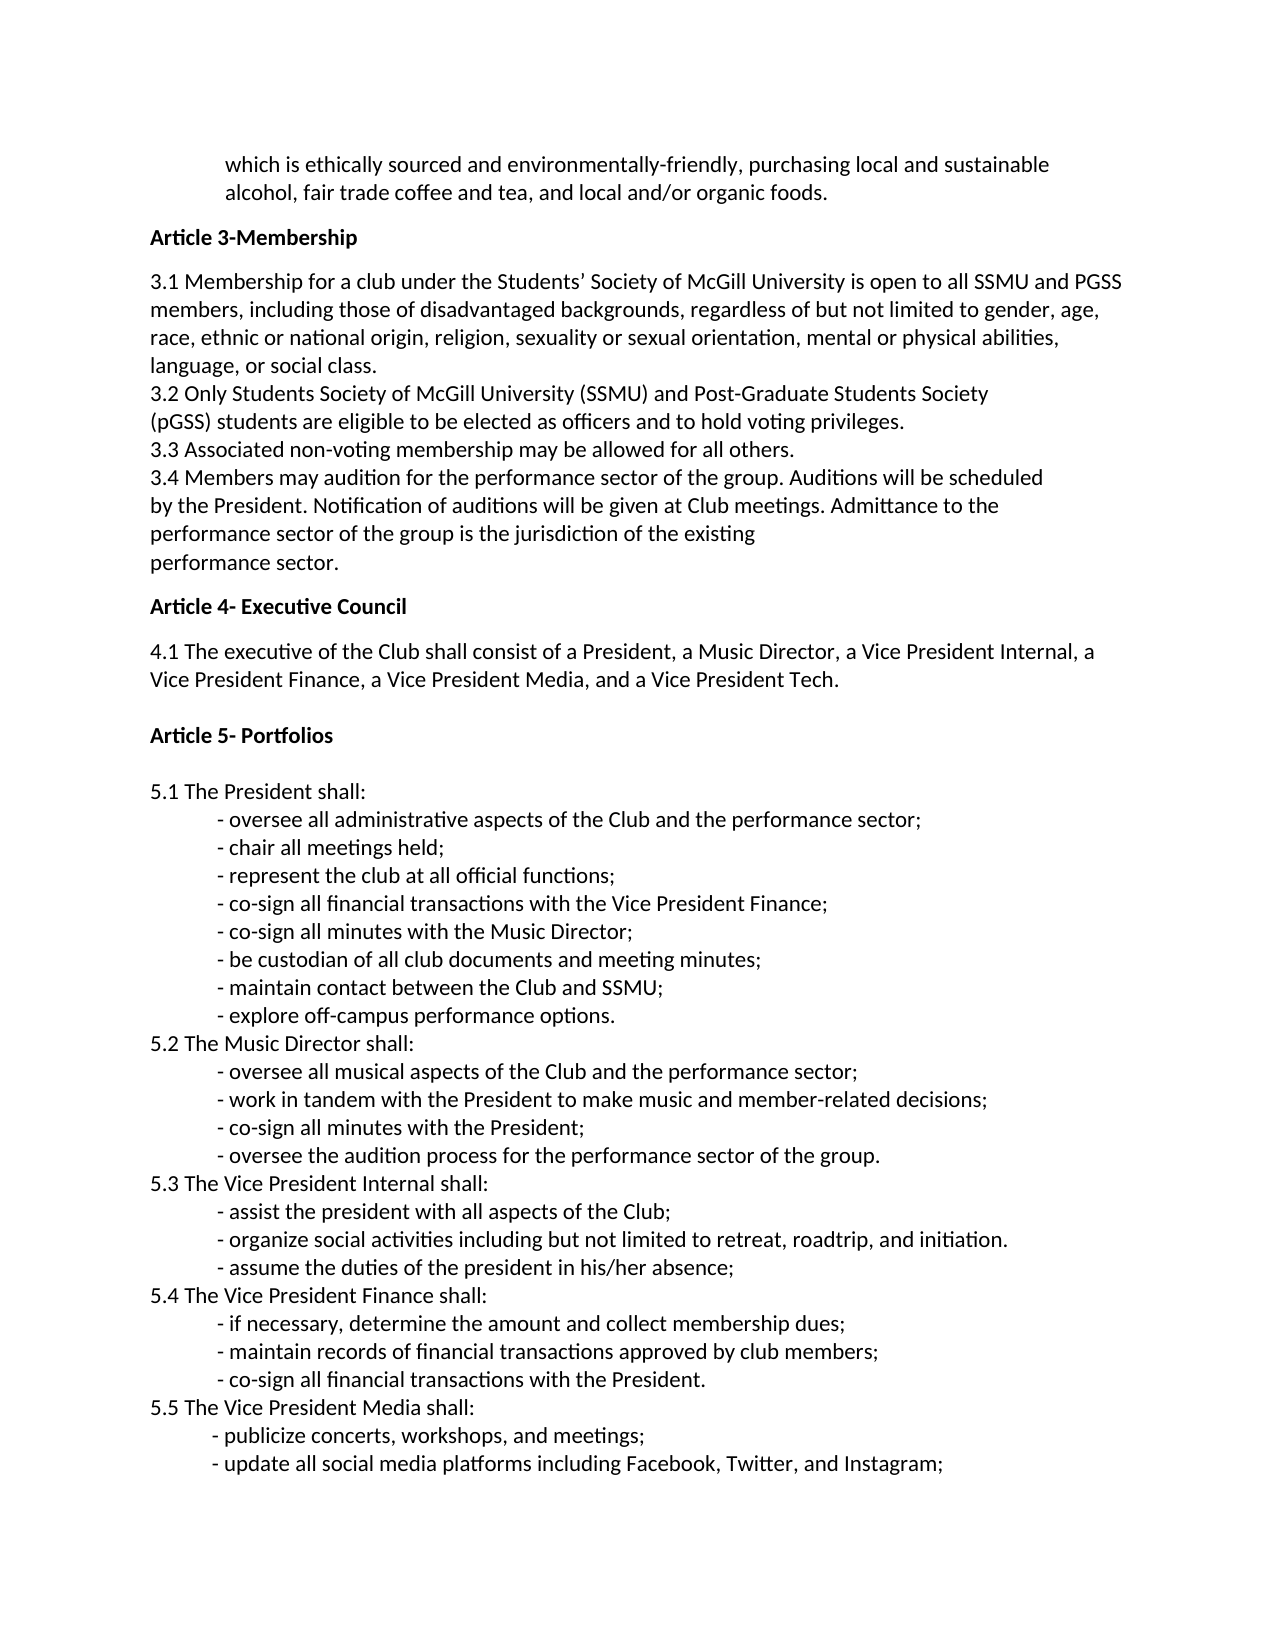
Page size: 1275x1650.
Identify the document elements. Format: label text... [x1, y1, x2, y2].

text Article 3-Membership [150, 223, 1125, 251]
text Article 4- Executive Council [150, 592, 1125, 620]
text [225, 150, 1125, 206]
text 3.1 Membership for a club under the Students’ Society of McGill University is open to all SSMU and PGSS members, including those of disadvantaged backgrounds, regardless of but not limited to gender, age, race, ethnic or national origin, religion, sexuality or sexual orientation, mental or physical abilities, language, or social class. 3.2 Only Students Society of McGill University (SSMU) and Post-Graduate Students Society (pGSS) students are eligible to be elected as officers and to hold voting privileges. 3.3 Associated non-voting membership may be allowed for all others. 3.4 Members may audition for the performance sector of the group. Auditions will be scheduled by the President. Notification of auditions will be given at Club meetings. Admittance to the performance sector of the group is the jurisdiction of the existing performance sector. [150, 267, 1125, 576]
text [150, 637, 1125, 1478]
